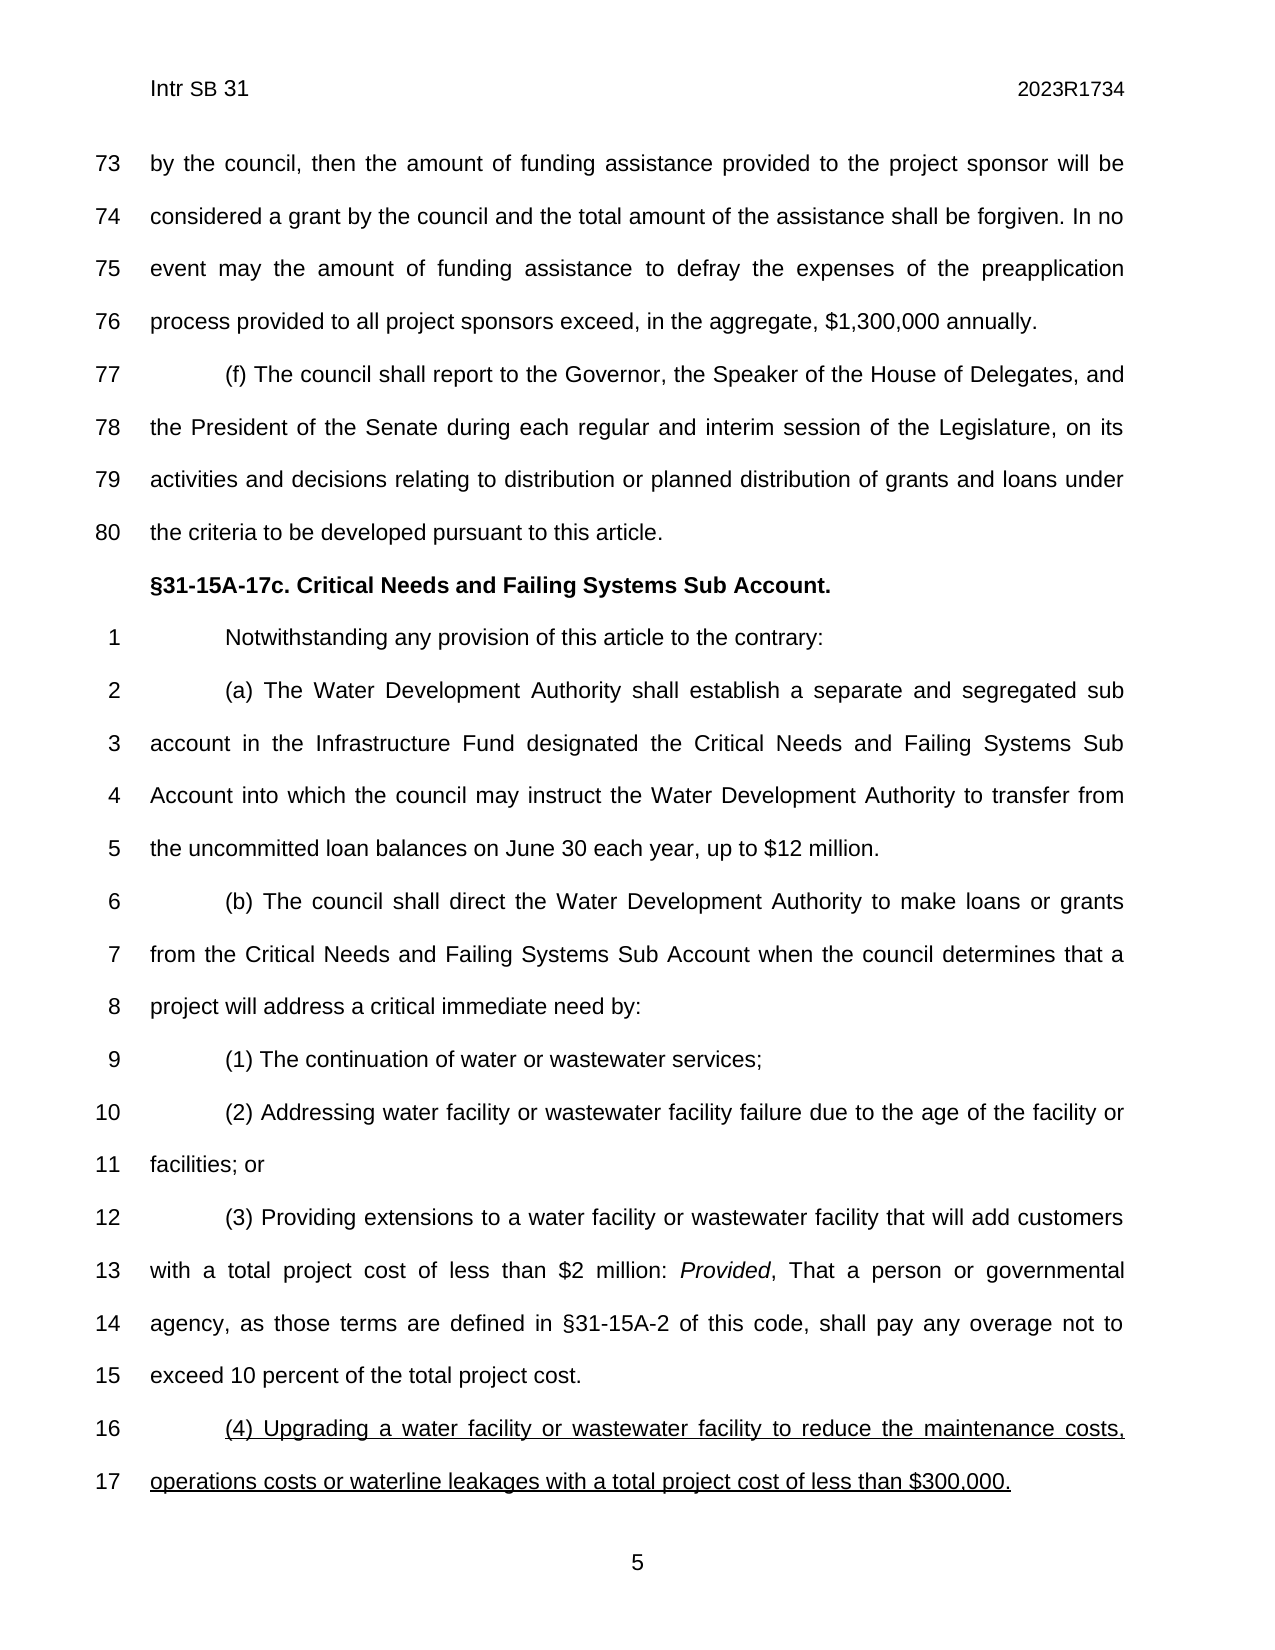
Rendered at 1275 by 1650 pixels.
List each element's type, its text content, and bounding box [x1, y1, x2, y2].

subtitle §31-15A-17c. Critical Needs and Failing Systems Sub Account. [150, 572, 1125, 598]
text (2) Addressing water facility or wastewater facility failure due to the age of the facility or facilities; or [150, 1099, 1125, 1178]
text Notwithstanding any provision of this article to the contrary: [150, 624, 1125, 651]
text (b) The council shall direct the Water Development Authority to make loans or grants from the Critical Needs and Failing Systems Sub Account when the council determines that a project will address a critical immediate need by: [150, 888, 1125, 1020]
text (3) Providing extensions to a water facility or wastewater facility that will add customers with a total project cost of less than $2 million: Provided, That a person or governmental agency, as those terms are defined in §31-15A-2 of this code, shall pay any overage not to exceed 10 percent of the total project cost. [150, 1204, 1125, 1389]
text (4) Upgrading a water facility or wastewater facility to reduce the maintenance costs, operations costs or waterline leakages with a total project cost of less than $300,000. [150, 1415, 1125, 1494]
text (a) The Water Development Authority shall establish a separate and segregated sub account in the Infrastructure Fund designated the Critical Needs and Failing Systems Sub Account into which the council may instruct the Water Development Authority to transfer from the uncommitted loan balances on June 30 each year, up to $12 million. [150, 677, 1125, 862]
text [150, 150, 1125, 334]
text (f) The council shall report to the Governor, the Speaker of the House of Delegates, and the President of the Senate during each regular and interim session of the Legislature, on its activities and decisions relating to distribution or planned distribution of grants and loans under the criteria to be developed pursuant to this article. [150, 361, 1125, 545]
text (1) The continuation of water or wastewater services; [150, 1046, 1125, 1072]
